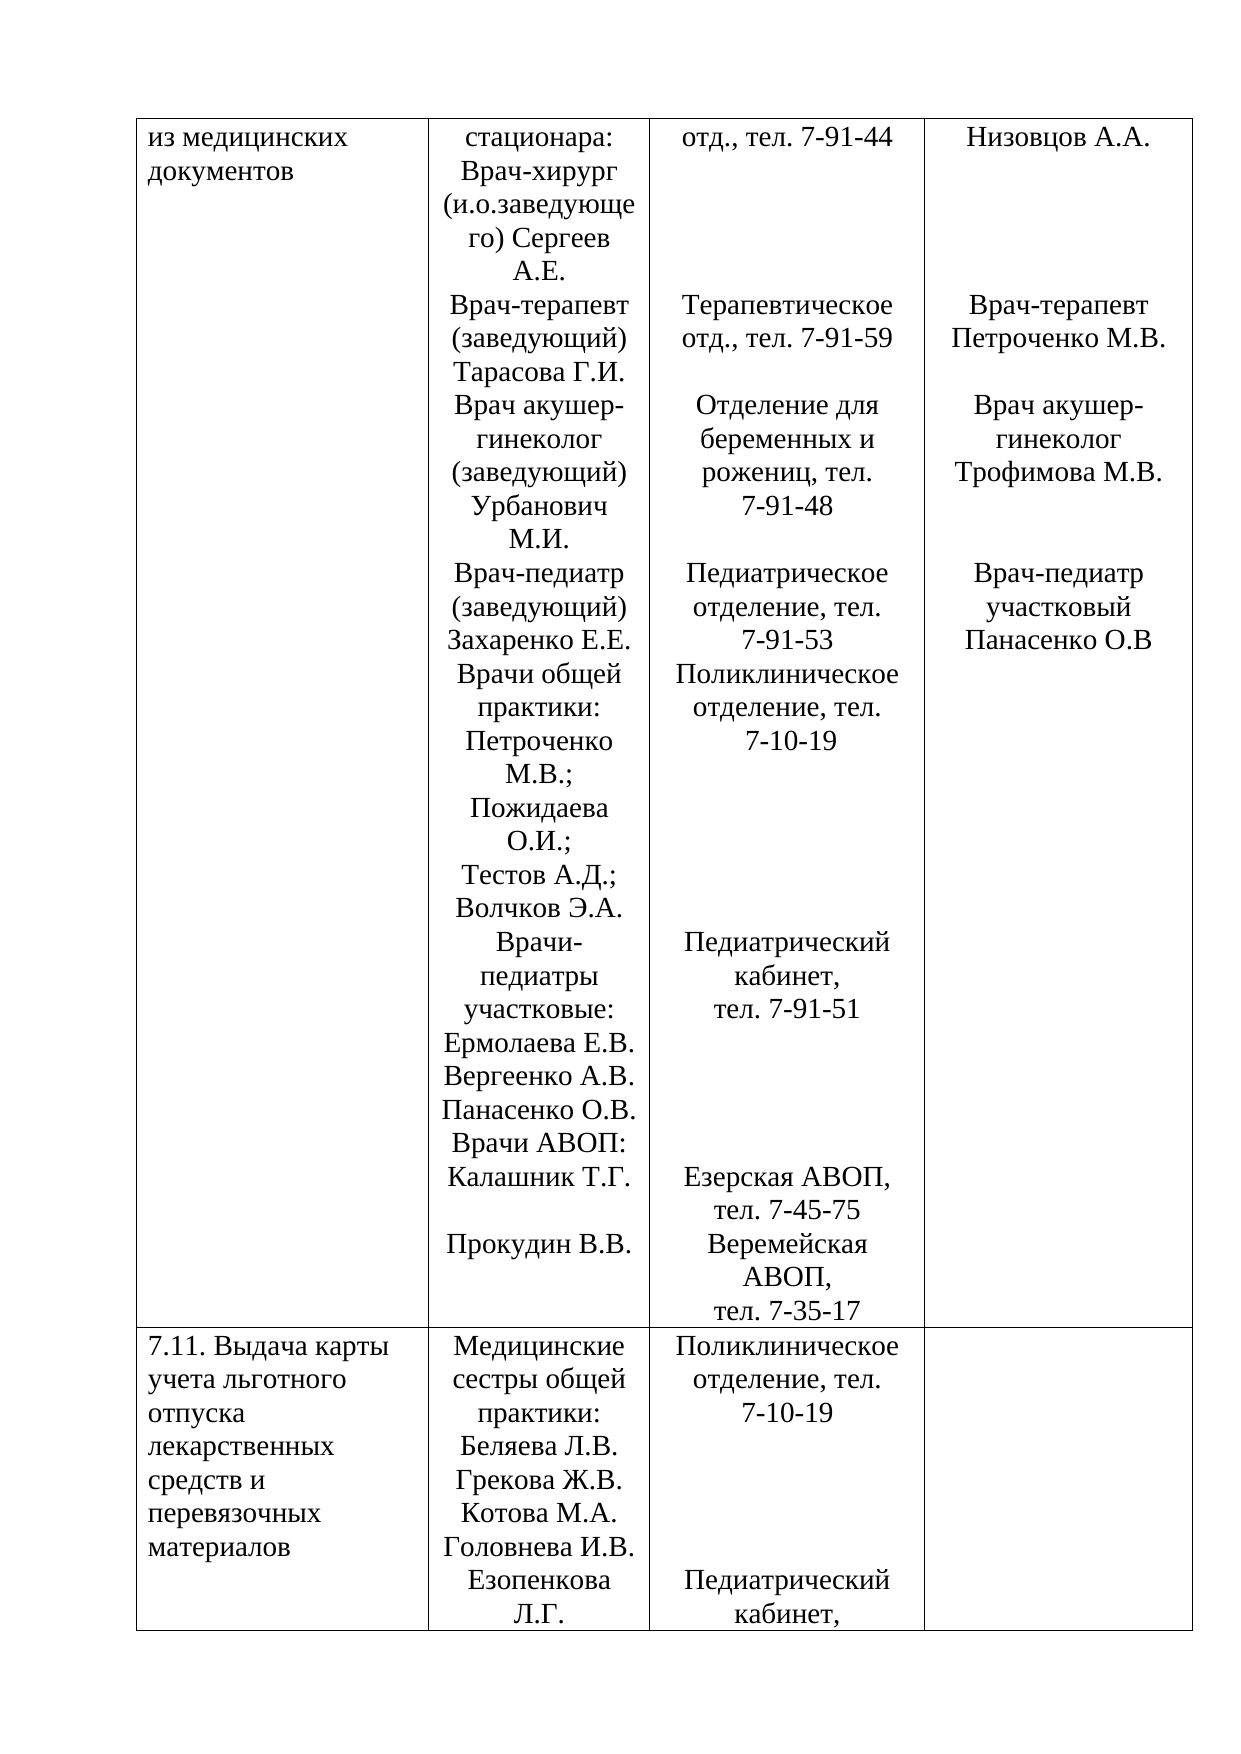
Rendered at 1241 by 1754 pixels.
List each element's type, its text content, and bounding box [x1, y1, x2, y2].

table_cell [137, 119, 428, 1327]
table_cell [925, 1328, 1192, 1629]
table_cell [925, 119, 1192, 1327]
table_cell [429, 1328, 649, 1629]
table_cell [137, 1328, 428, 1629]
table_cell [650, 1328, 924, 1629]
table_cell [650, 119, 924, 1327]
